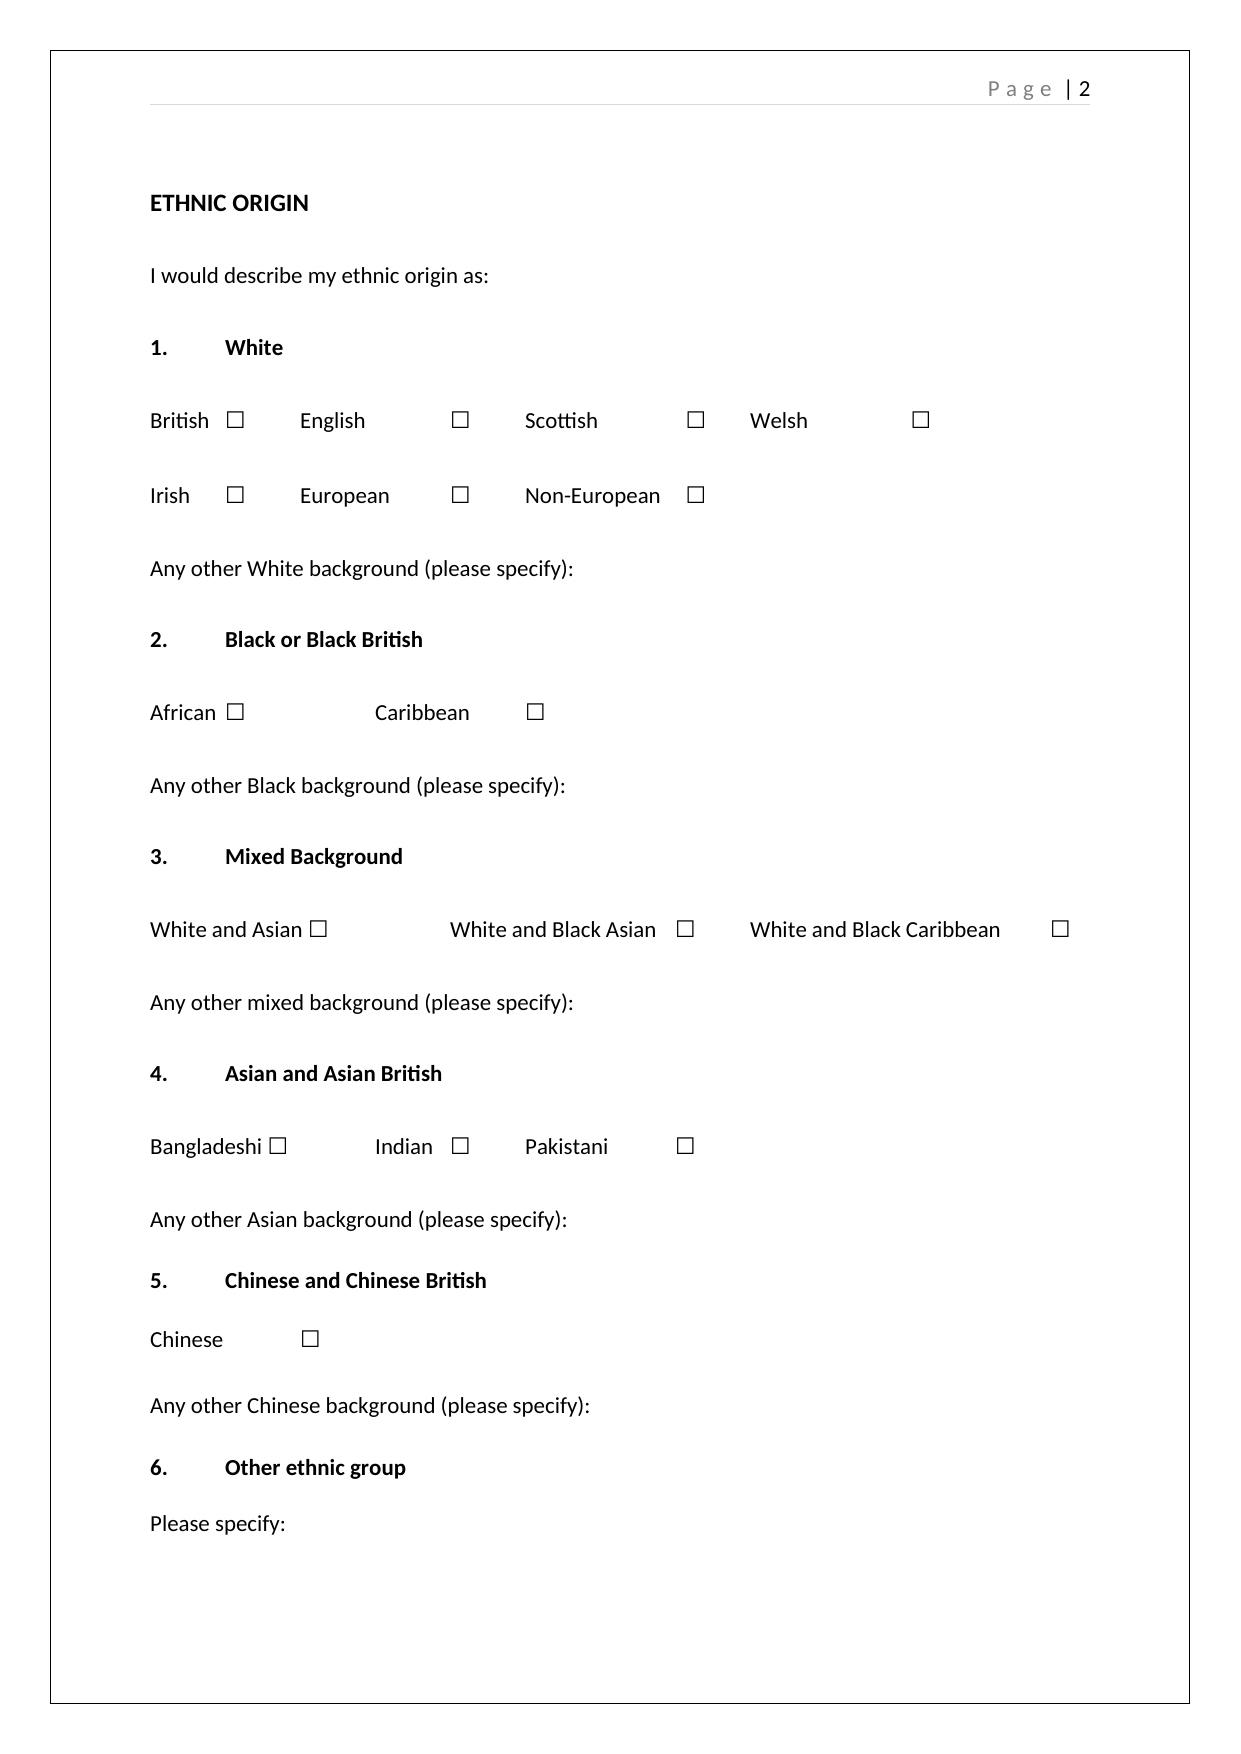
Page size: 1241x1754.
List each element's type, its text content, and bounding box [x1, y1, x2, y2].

title British English Scottish Welsh [150, 404, 1090, 435]
title 3. Mixed Background [150, 842, 1090, 870]
title White [150, 333, 1090, 361]
text 5. Chinese and Chinese British [150, 1266, 1090, 1294]
text Chinese [150, 1322, 1090, 1354]
text Please specify: [150, 1509, 1090, 1537]
title Any other White background (please specify): [150, 554, 1090, 582]
title Any other Chinese background (please specify): [150, 1391, 1090, 1419]
title Any other mixed background (please specify): [150, 988, 1090, 1016]
title Bangladeshi Indian Pakistani [150, 1130, 1090, 1161]
title 2. Black or Black British [150, 625, 1090, 653]
title ETHNIC ORIGIN [150, 187, 1090, 218]
title I would describe my ethnic origin as: [150, 262, 1090, 289]
text 6. Other ethnic group [150, 1453, 1090, 1481]
title Irish European Non-European [150, 479, 1090, 510]
title Any other Black background (please specify): [150, 771, 1090, 799]
title Any other Asian background (please specify): [150, 1205, 1090, 1233]
title 4. Asian and Asian British [150, 1059, 1090, 1087]
title African Caribbean [150, 696, 1090, 727]
title White and Asian White and Black Asian White and Black Caribbean [150, 913, 1090, 944]
